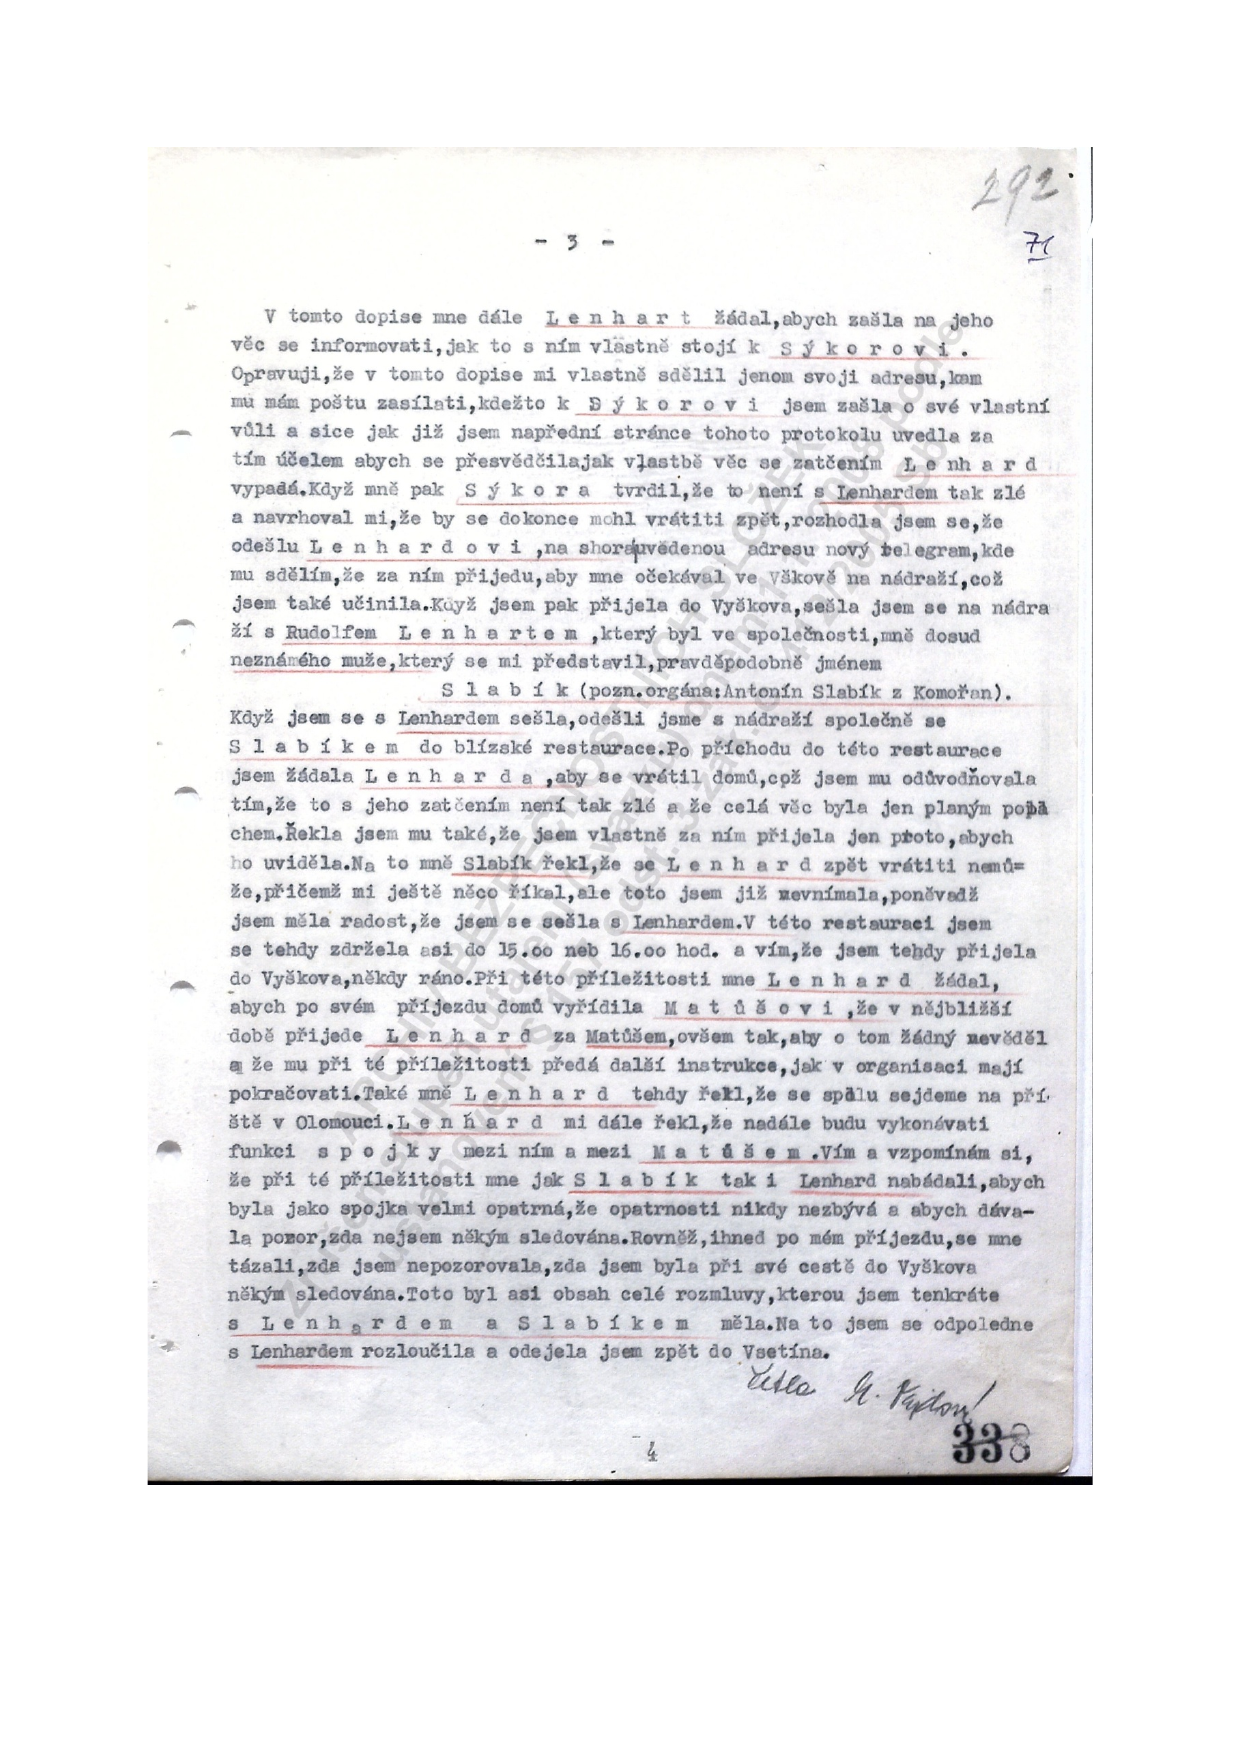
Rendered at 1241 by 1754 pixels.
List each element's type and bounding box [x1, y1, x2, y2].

picture [147, 147, 1093, 1485]
